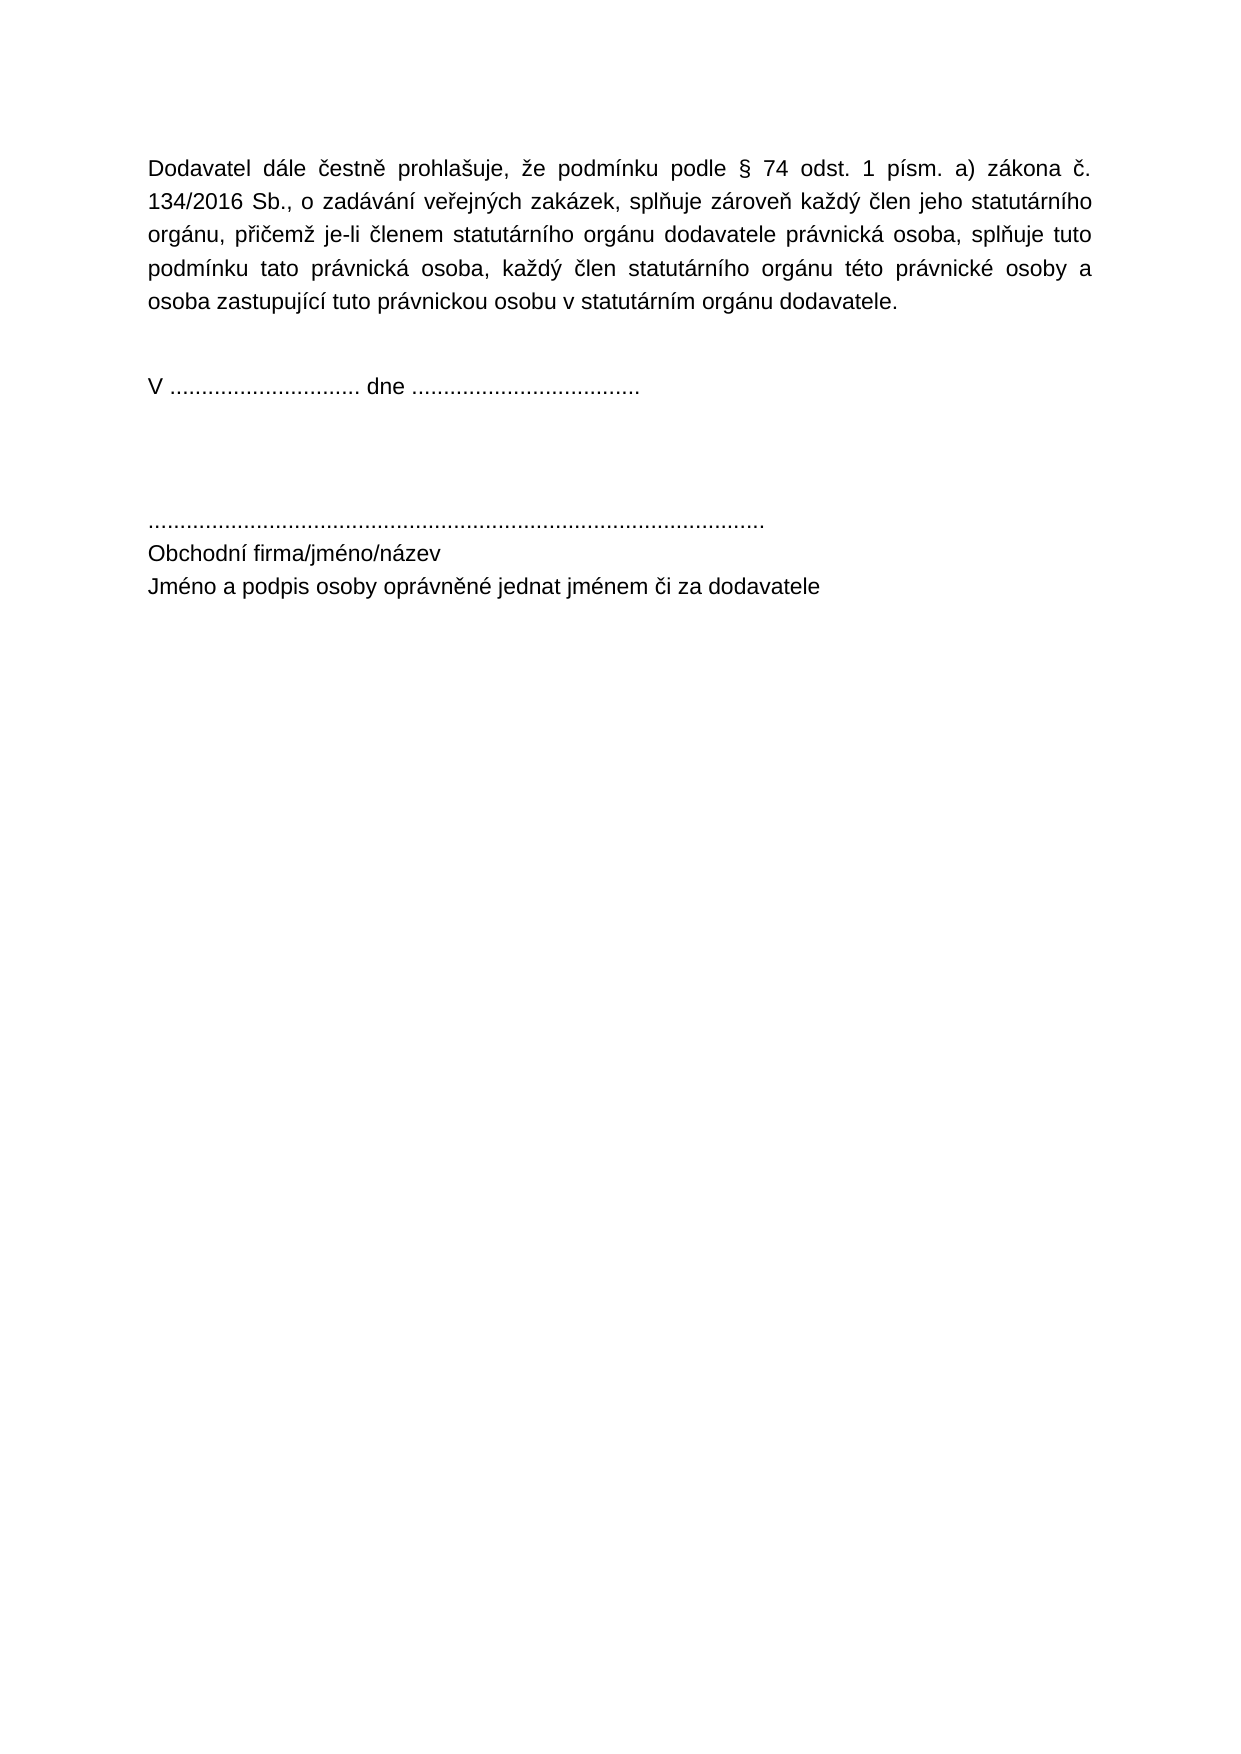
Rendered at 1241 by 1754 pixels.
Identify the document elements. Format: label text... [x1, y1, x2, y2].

text Obchodní firma/jméno/název [148, 533, 1093, 566]
text Jméno a podpis osoby oprávněné jednat jménem či za dodavatele [148, 566, 1093, 600]
text V .............................. dne .................................... [148, 366, 1093, 400]
text Dodavatel dále čestně prohlašuje, že podmínku podle § 74 odst. 1 písm. a) zákona č. 134/2016 Sb., o zadávání veřejných zakázek, splňuje zároveň každý člen jeho statutárního orgánu, přičemž je-li členem statutárního orgánu dodavatele právnická osoba, splňuje tuto podmínku tato právnická osoba, každý člen statutárního orgánu této právnické osoby a osoba zastupující tuto právnickou osobu v statutárním orgánu dodavatele. [148, 148, 1093, 314]
text ................................................................................................. [148, 500, 1093, 533]
